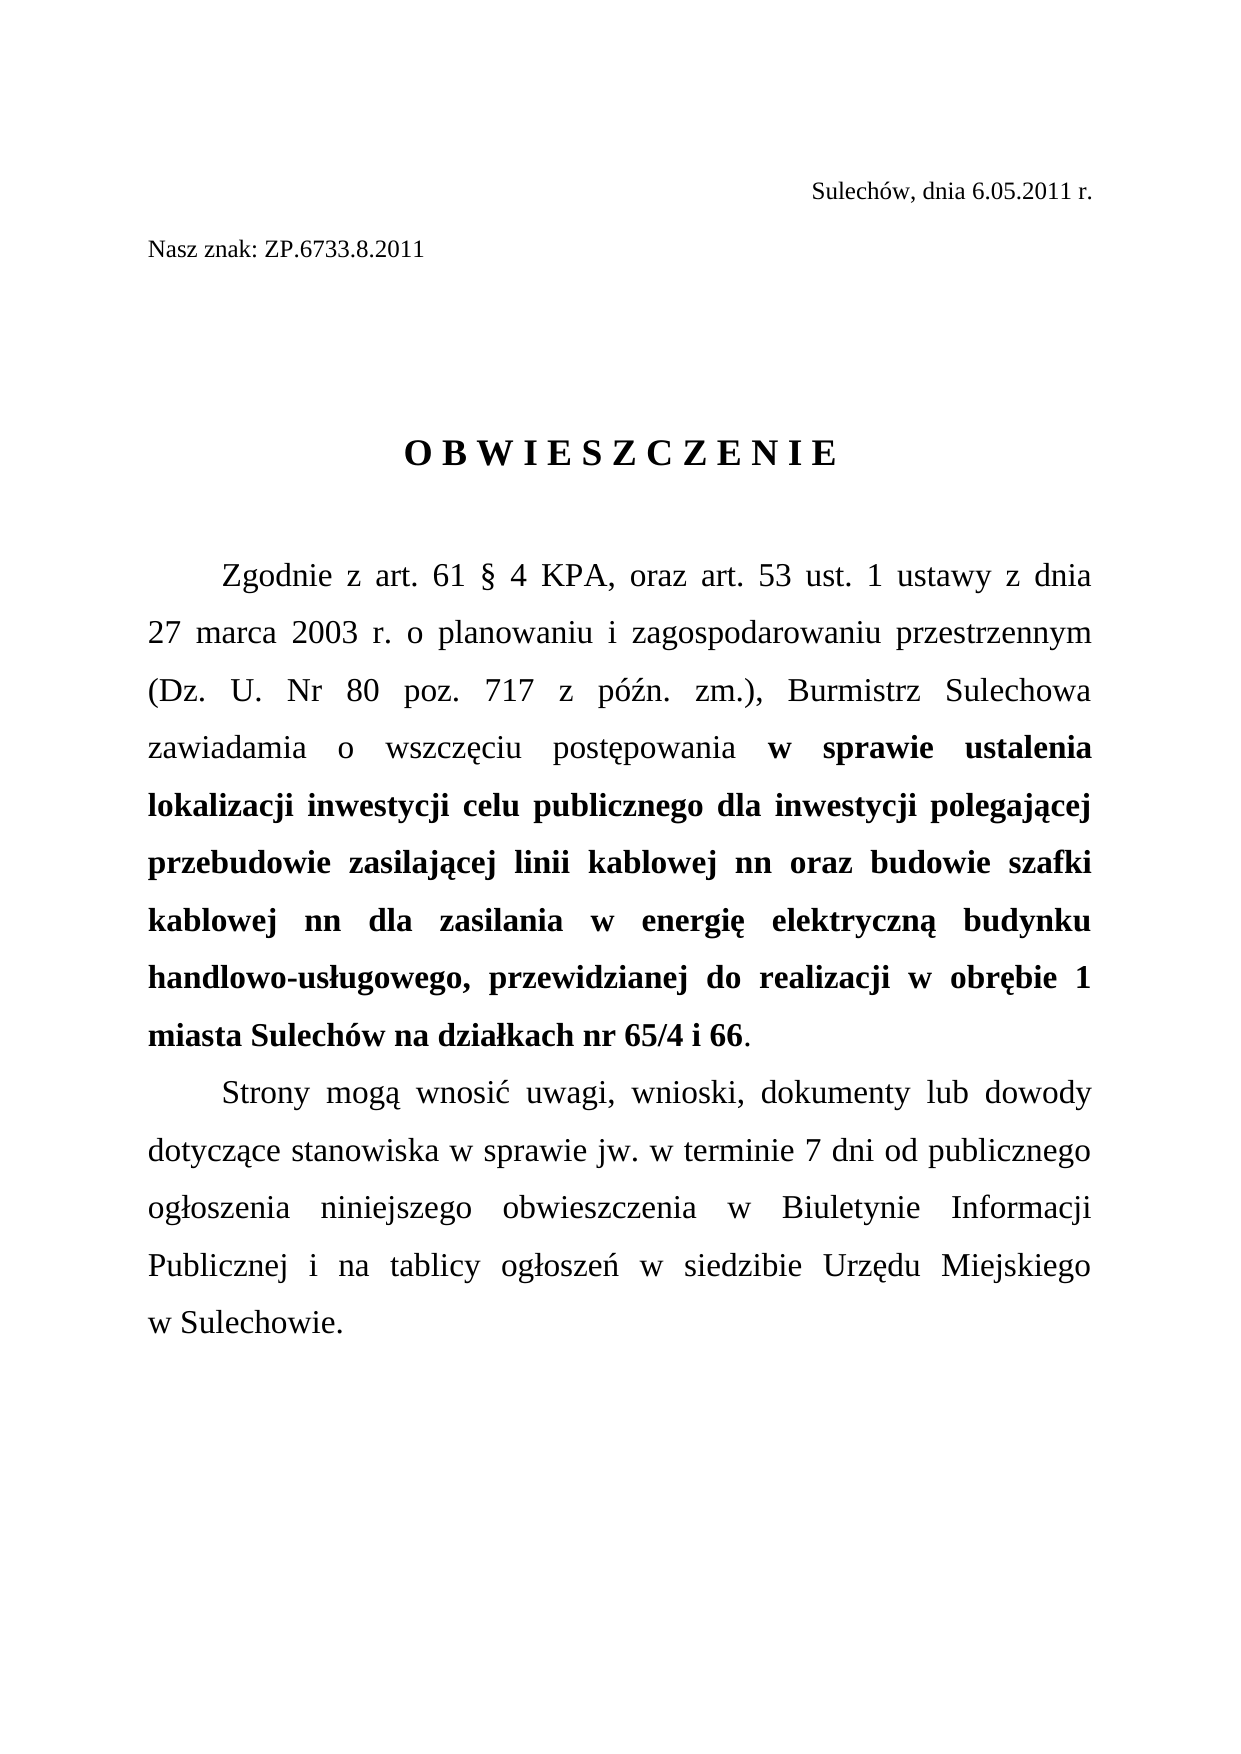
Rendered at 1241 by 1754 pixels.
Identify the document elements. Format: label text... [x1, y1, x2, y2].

text Zgodnie z art. 61 § 4 KPA, oraz art. 53 ust. 1 ustawy z dnia 27 marca 2003 r. o planowaniu i zagospodarowaniu przestrzennym (Dz. U. Nr 80 poz. 717 z późn. zm.), Burmistrz Sulechowa zawiadamia o wszczęciu postępowania w sprawie ustalenia lokalizacji inwestycji celu publicznego dla inwestycji polegającej przebudowie zasilającej linii kablowej nn oraz budowie szafki kablowej nn dla zasilania w energię elektryczną budynku handlowo-usługowego, przewidzianej do realizacji w obrębie 1 miasta Sulechów na działkach nr 65/4 i 66. [148, 555, 1093, 1053]
text Sulechów, dnia 6.05.2011 r. [148, 176, 1093, 205]
text O B W I E S Z C Z E N I E [148, 430, 1093, 473]
text Nasz znak: ZP.6733.8.2011 [148, 234, 1093, 263]
text Strony mogą wnosić uwagi, wnioski, dokumenty lub dowody dotyczące stanowiska w sprawie jw. w terminie 7 dni od publicznego ogłoszenia niniejszego obwieszczenia w Biuletynie Informacji Publicznej i na tablicy ogłoszeń w siedzibie Urzędu Miejskiego w Sulechowie. [148, 1072, 1093, 1341]
